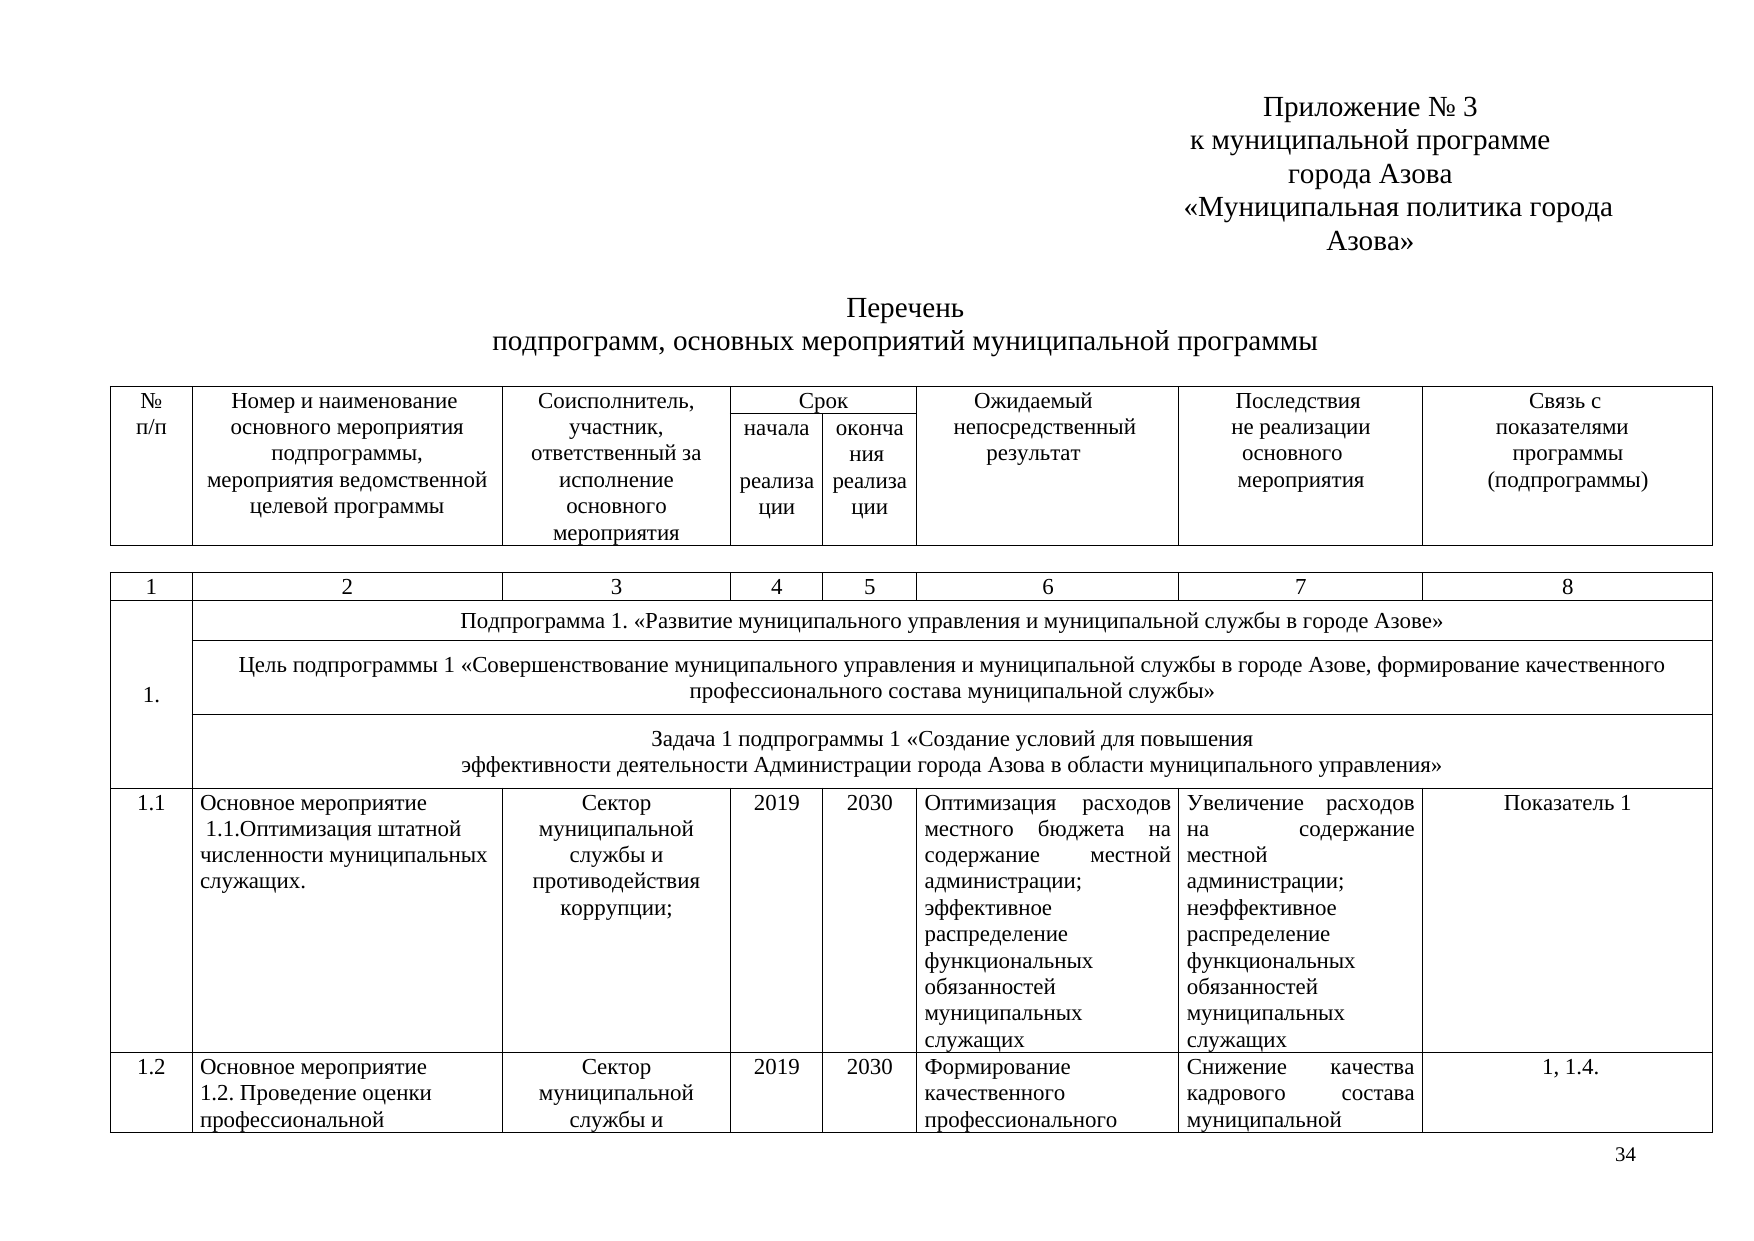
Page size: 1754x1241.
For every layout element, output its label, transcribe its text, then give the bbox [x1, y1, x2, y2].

table_cell 1.2 [111, 1053, 192, 1132]
table_header Срок [731, 387, 916, 413]
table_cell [1179, 1053, 1422, 1132]
table_cell Основное мероприятие 1.1.Оптимизация штатной численности муниципальных служащих. [193, 789, 502, 1052]
table_header № п/п [111, 387, 192, 545]
table_cell Цель подпрограммы 1 «Совершенствование муниципального управления и муниципальной службы в городе Азове, формирование качественного профессионального состава муниципальной службы» [193, 641, 1712, 714]
table_header Ожидаемый непосредственный результат [917, 387, 1178, 545]
table_header 5 [823, 573, 916, 600]
table_cell Подпрограмма 1. «Развитие муниципального управления и муниципальной службы в городе Азове» [193, 601, 1712, 640]
table_cell Оптимизация расходов местного бюджета на содержание местной администрации; эффективное распределение функциональных обязанностей муниципальных служащих [917, 789, 1178, 1052]
table_header 7 [1179, 573, 1422, 600]
table_header 2 [193, 573, 502, 600]
table_header Последствия не реализации основного мероприятия [1179, 387, 1422, 545]
text Перечень [118, 290, 1636, 323]
table_cell Показатель 1 [1423, 789, 1712, 1052]
table_cell Задача 1 подпрограммы 1 «Создание условий для повышения эффективности деятельности Администрации города Азова в области муниципального управления» [193, 715, 1712, 787]
table_header 3 [503, 573, 730, 600]
table_cell 1.1 [111, 789, 192, 1052]
table_header 6 [917, 573, 1178, 600]
table_header 8 [1423, 573, 1712, 600]
text Приложение № 3 [1104, 89, 1636, 122]
text города Азова [1104, 156, 1636, 189]
table_cell 2019 [731, 789, 822, 1052]
table_header Соисполнитель, участник, ответственный за исполнение основного мероприятия [503, 387, 730, 545]
table_cell окончания реализации [823, 414, 916, 545]
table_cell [917, 1053, 1178, 1132]
table_cell Сектор муниципальной службы и противодействия коррупции; [503, 789, 730, 1052]
table_header Связь с показателями программы (подпрограммы) [1423, 387, 1712, 545]
text «Муниципальная политика города Азова» [1104, 189, 1636, 256]
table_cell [503, 1053, 730, 1132]
table_cell начала реализации [731, 414, 822, 545]
table_header 4 [731, 573, 822, 600]
table_cell 2030 [823, 1053, 916, 1132]
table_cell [193, 1053, 502, 1132]
table_cell 2019 [731, 1053, 822, 1132]
table_header 1 [111, 573, 192, 600]
table_cell 2030 [823, 789, 916, 1052]
table_cell Увеличение расходов на содержание местной администрации; неэффективное распределение функциональных обязанностей муниципальных служащих [1179, 789, 1422, 1052]
text к муниципальной программе [1104, 122, 1636, 156]
table_header Номер и наименование основного мероприятия подпрограммы, мероприятия ведомственной целевой программы [193, 387, 502, 545]
text подпрограмм, основных мероприятий муниципальной программы [118, 323, 1636, 357]
table_cell 1. [111, 601, 192, 787]
table_cell 1, 1.4. [1423, 1053, 1712, 1132]
